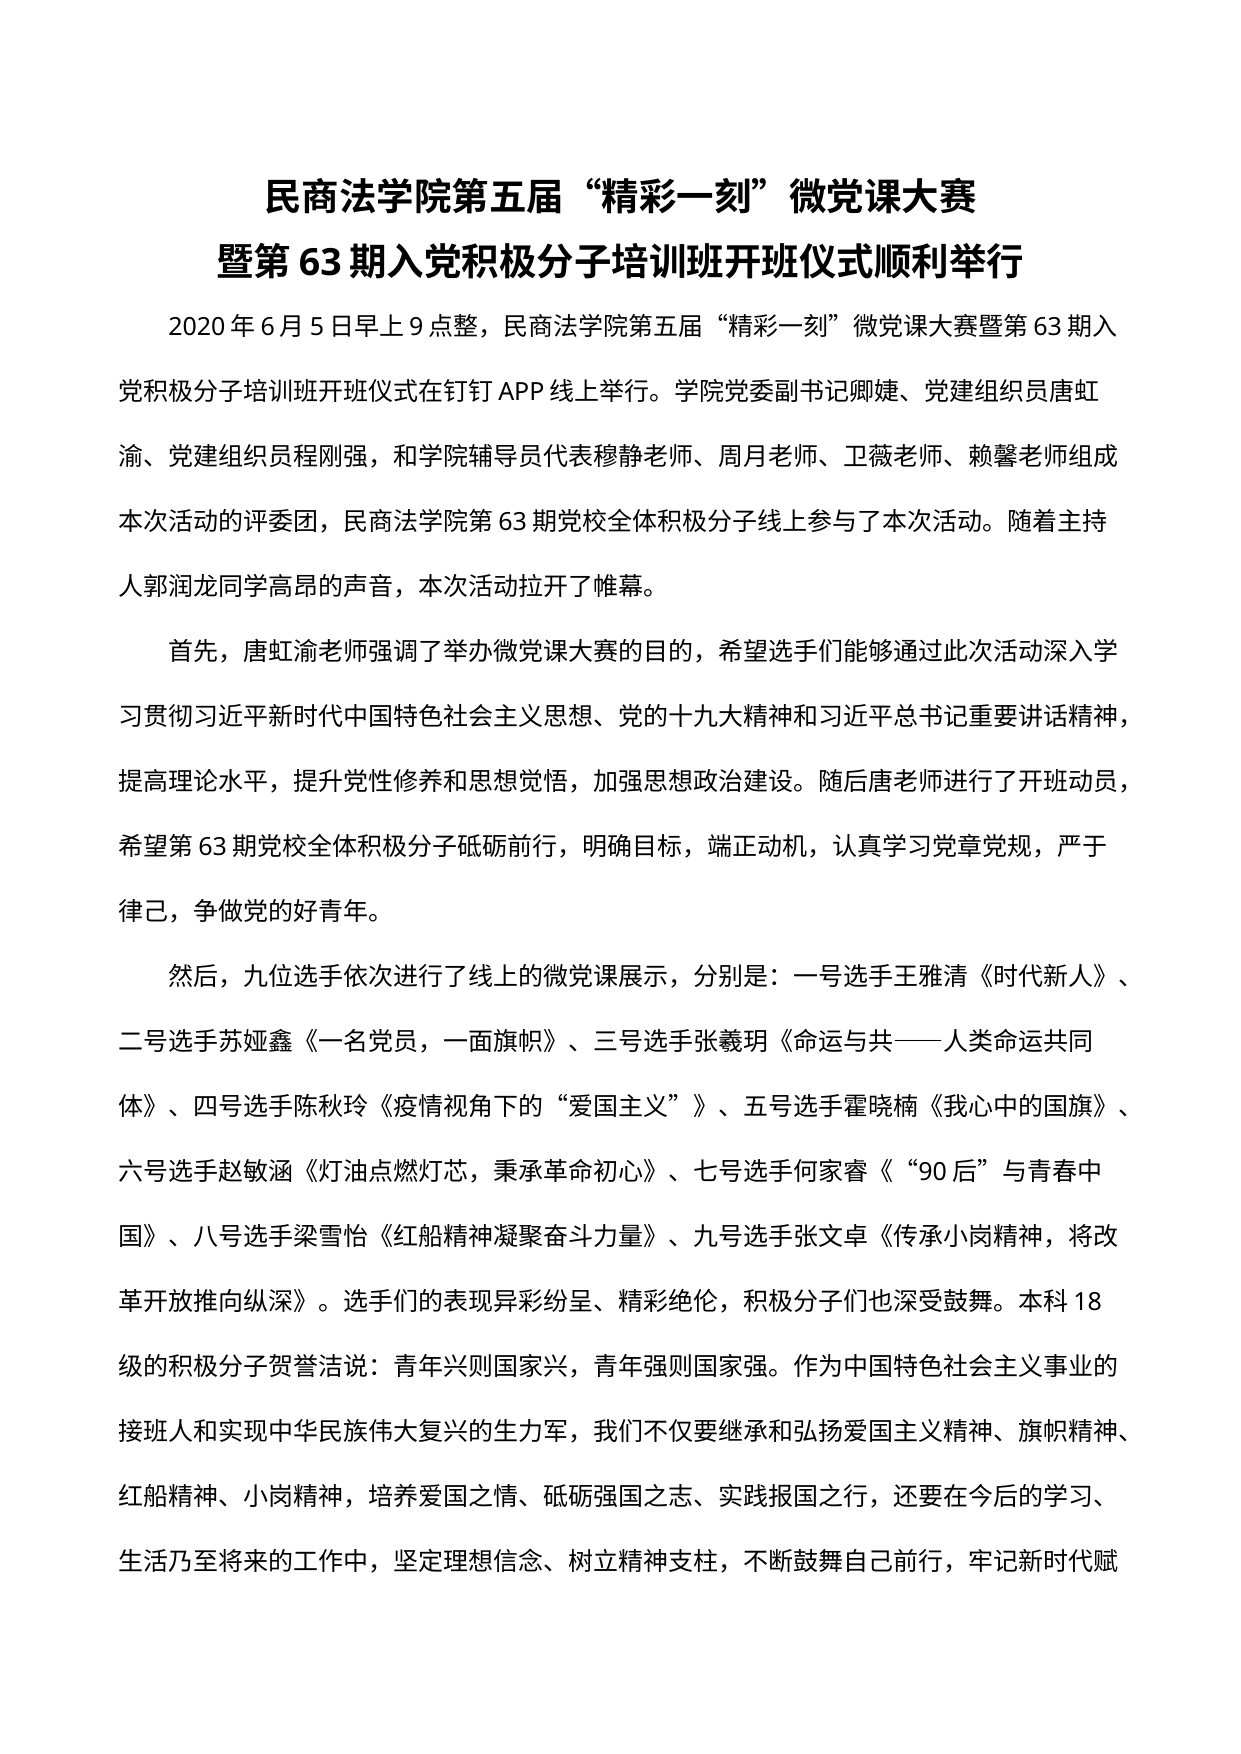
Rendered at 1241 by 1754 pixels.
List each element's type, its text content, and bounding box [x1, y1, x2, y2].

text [118, 942, 1122, 1592]
text 暨第63期入党积极分子培训班开班仪式顺利举行 [118, 227, 1122, 292]
text 首先，唐虹渝老师强调了举办微党课大赛的目的，希望选手们能够通过此次活动深入学习贯彻习近平新时代中国特色社会主义思想、党的十九大精神和习近平总书记重要讲话精神，提高理论水平，提升党性修养和思想觉悟，加强思想政治建设。随后唐老师进行了开班动员，希望第63期党校全体积极分子砥砺前行，明确目标，端正动机，认真学习党章党规，严于律己，争做党的好青年。 [118, 617, 1122, 942]
text 民商法学院第五届“精彩一刻”微党课大赛 [118, 162, 1122, 227]
text 2020年6月5日早上9点整，民商法学院第五届“精彩一刻”微党课大赛暨第63期入党积极分子培训班开班仪式在钉钉APP线上举行。学院党委副书记卿婕、党建组织员唐虹渝、党建组织员程刚强，和学院辅导员代表穆静老师、周月老师、卫薇老师、赖馨老师组成本次活动的评委团，民商法学院第63期党校全体积极分子线上参与了本次活动。随着主持人郭润龙同学高昂的声音，本次活动拉开了帷幕。 [118, 292, 1122, 617]
